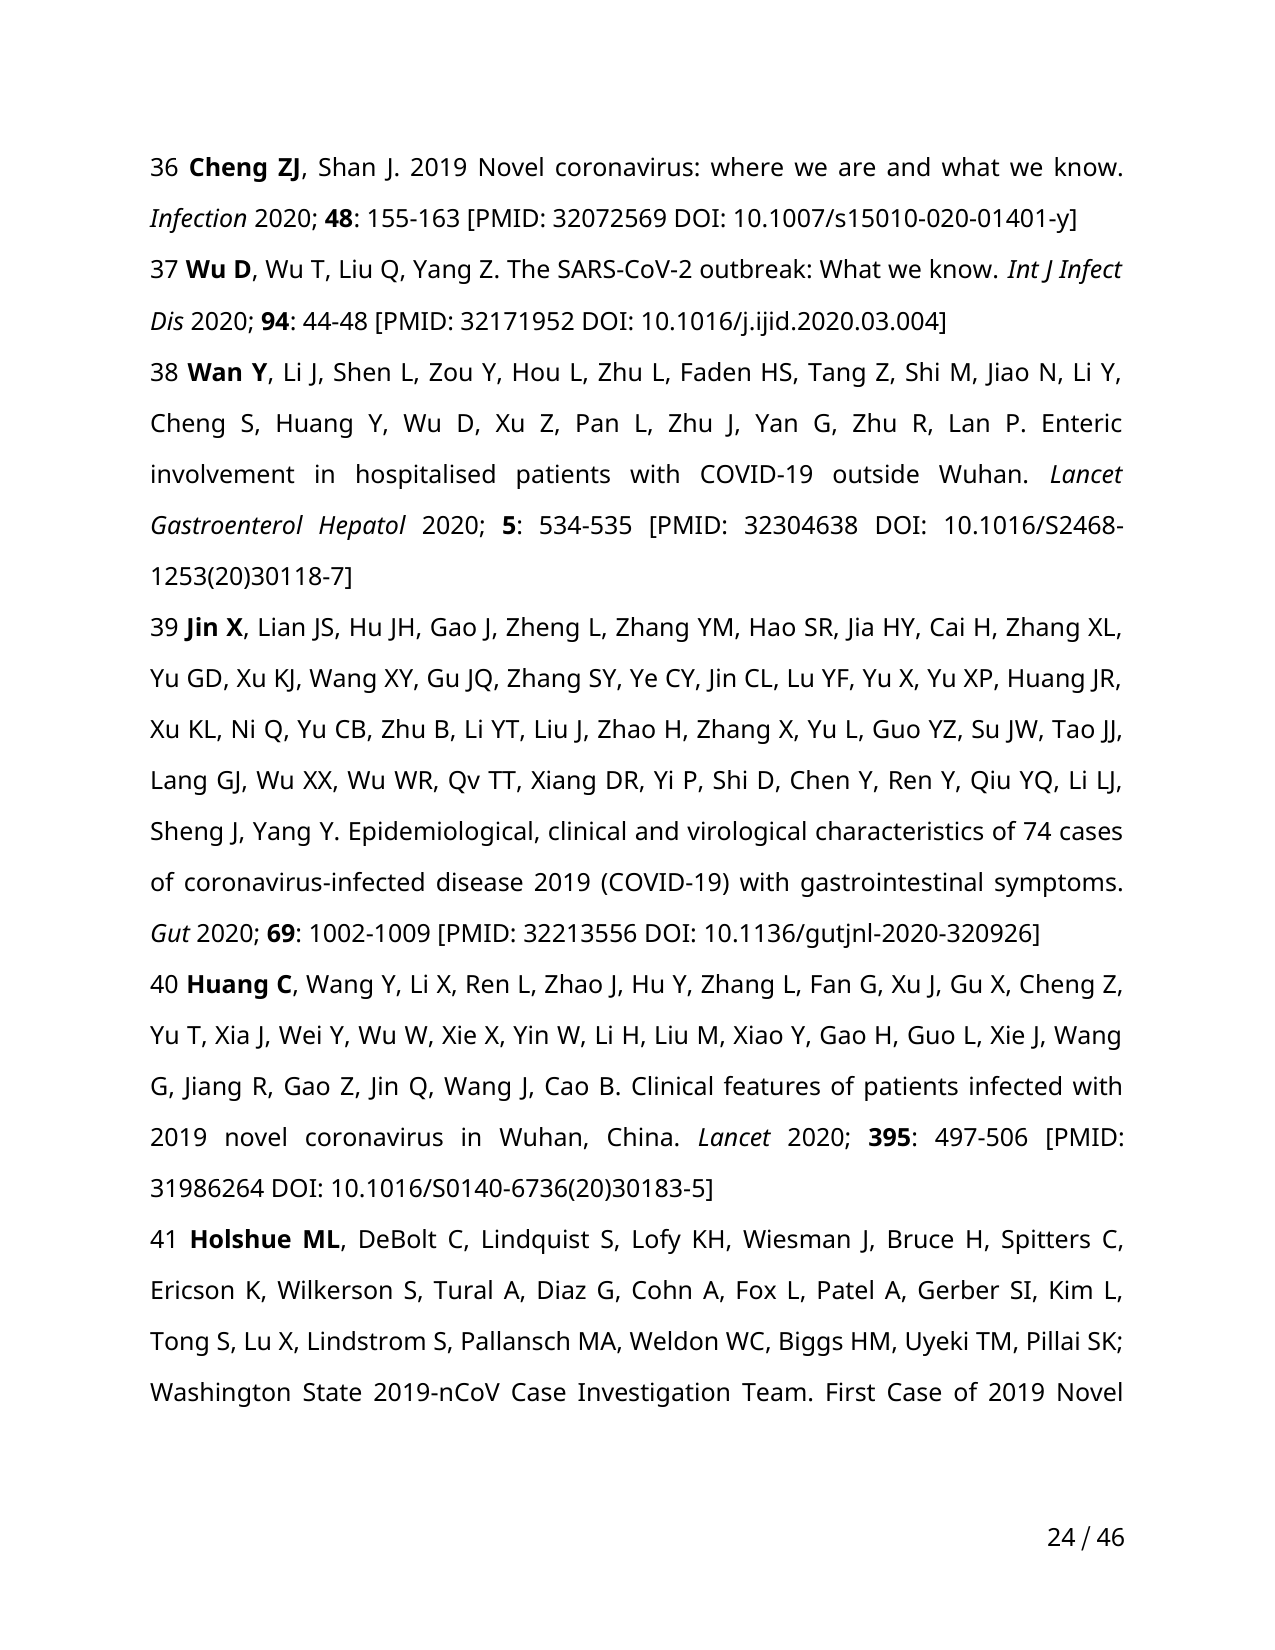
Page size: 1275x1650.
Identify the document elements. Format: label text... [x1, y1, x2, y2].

text 40 Huang C, Wang Y, Li X, Ren L, Zhao J, Hu Y, Zhang L, Fan G, Xu J, Gu X, Cheng Z, Yu T, Xia J, Wei Y, Wu W, Xie X, Yin W, Li H, Liu M, Xiao Y, Gao H, Guo L, Xie J, Wang G, Jiang R, Gao Z, Jin Q, Wang J, Cao B. Clinical features of patients infected with 2019 novel coronavirus in Wuhan, China. Lancet 2020; 395: 497-506 [PMID: 31986264 DOI: 10.1016/S0140-6736(20)30183-5] [150, 967, 1125, 1205]
text 37 Wu D, Wu T, Liu Q, Yang Z. The SARS-CoV-2 outbreak: What we know. Int J Infect Dis 2020; 94: 44-48 [PMID: 32171952 DOI: 10.1016/j.ijid.2020.03.004] [150, 252, 1125, 337]
text 39 Jin X, Lian JS, Hu JH, Gao J, Zheng L, Zhang YM, Hao SR, Jia HY, Cai H, Zhang XL, Yu GD, Xu KJ, Wang XY, Gu JQ, Zhang SY, Ye CY, Jin CL, Lu YF, Yu X, Yu XP, Huang JR, Xu KL, Ni Q, Yu CB, Zhu B, Li YT, Liu J, Zhao H, Zhang X, Yu L, Guo YZ, Su JW, Tao JJ, Lang GJ, Wu XX, Wu WR, Qv TT, Xiang DR, Yi P, Shi D, Chen Y, Ren Y, Qiu YQ, Li LJ, Sheng J, Yang Y. Epidemiological, clinical and virological characteristics of 74 cases of coronavirus-infected disease 2019 (COVID-19) with gastrointestinal symptoms. Gut 2020; 69: 1002-1009 [PMID: 32213556 DOI: 10.1136/gutjnl-2020-320926] [150, 609, 1125, 950]
text 38 Wan Y, Li J, Shen L, Zou Y, Hou L, Zhu L, Faden HS, Tang Z, Shi M, Jiao N, Li Y, Cheng S, Huang Y, Wu D, Xu Z, Pan L, Zhu J, Yan G, Zhu R, Lan P. Enteric involvement in hospitalised patients with COVID-19 outside Wuhan. Lancet Gastroenterol Hepatol 2020; 5: 534-535 [PMID: 32304638 DOI: 10.1016/S2468-1253(20)30118-7] [150, 354, 1125, 592]
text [150, 1222, 1125, 1409]
text 36 Cheng ZJ, Shan J. 2019 Novel coronavirus: where we are and what we know. Infection 2020; 48: 155-163 [PMID: 32072569 DOI: 10.1007/s15010-020-01401-y] [150, 150, 1125, 235]
